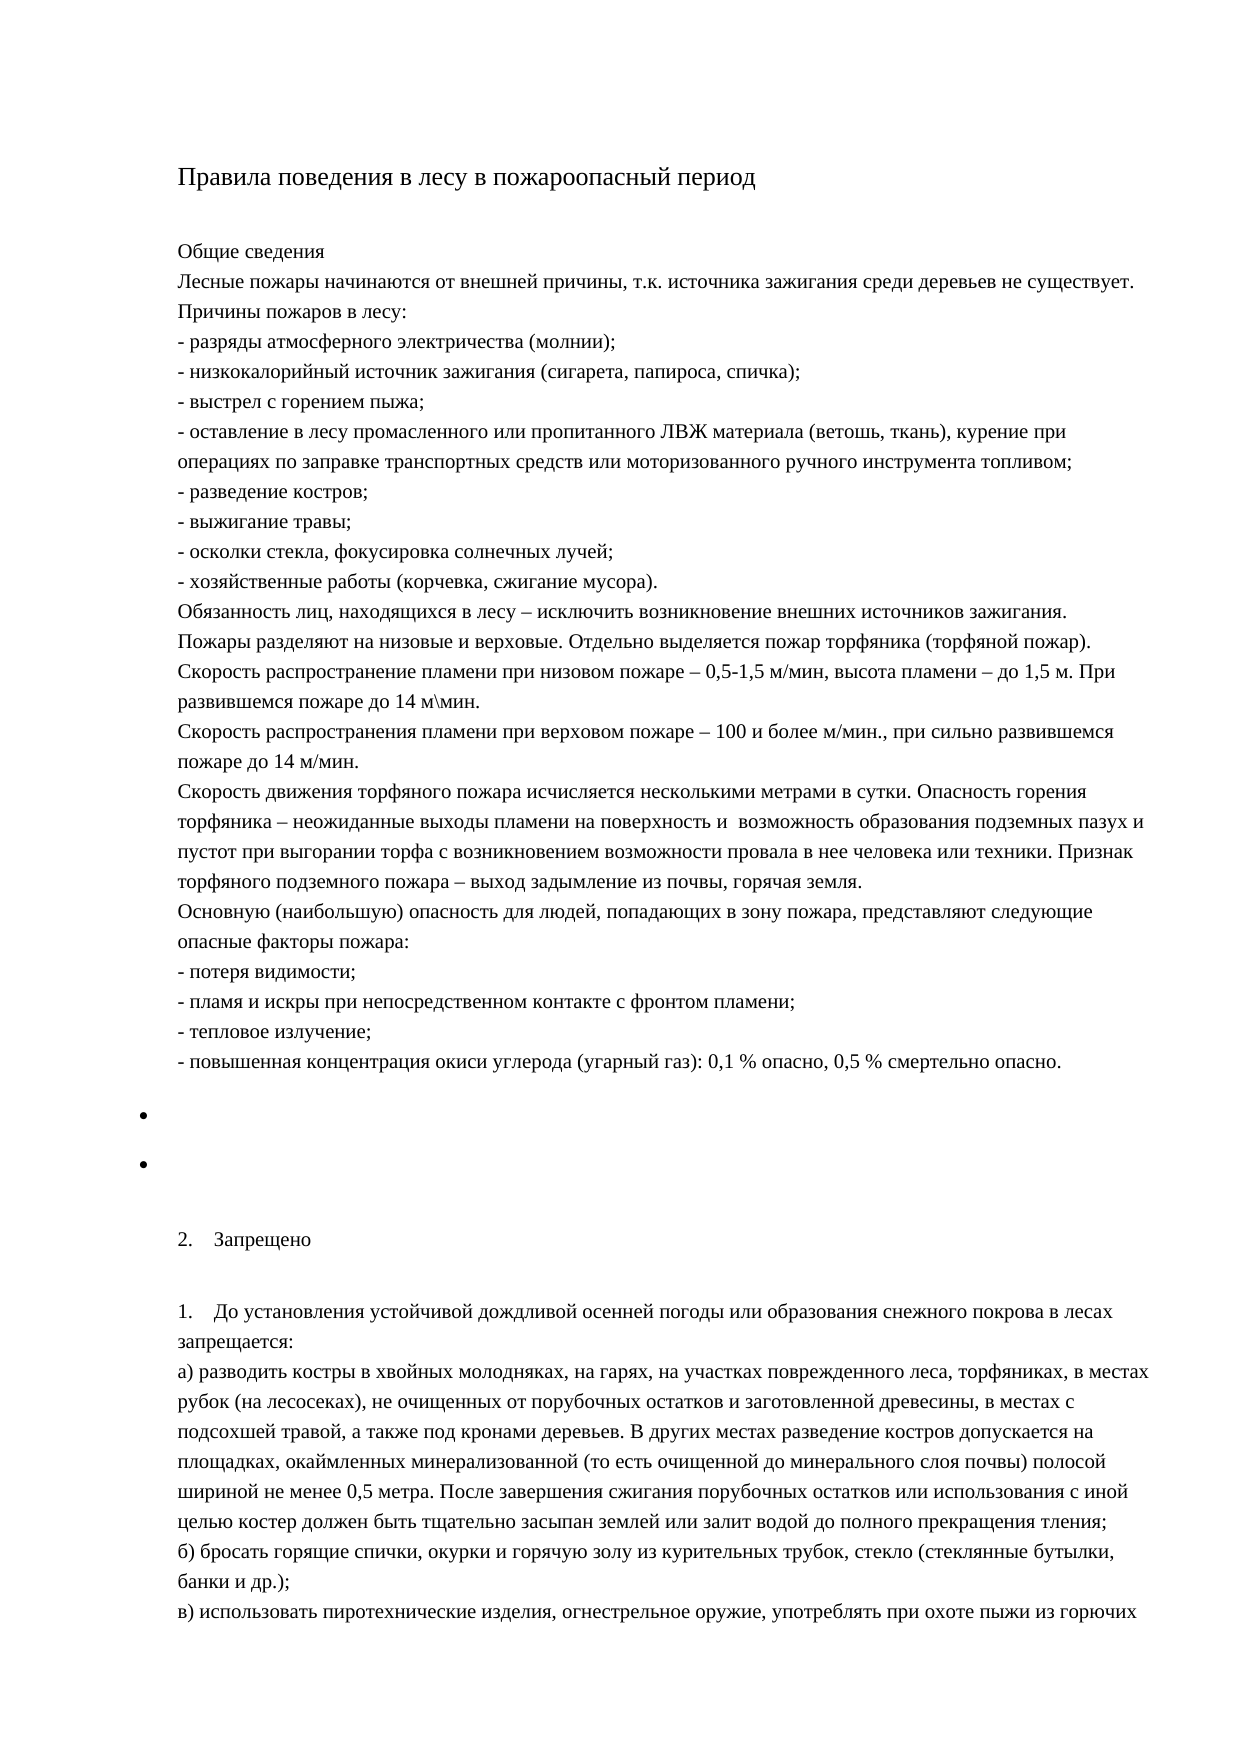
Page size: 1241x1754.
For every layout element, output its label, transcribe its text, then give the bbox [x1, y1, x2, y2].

text Правила поведения в лесу в пожароопасный период [177, 161, 1152, 191]
text 2. Запрещено [177, 1221, 1152, 1251]
text Общие сведения Лесные пожары начинаются от внешней причины, т.к. источника зажигания среди деревьев не существует. Причины пожаров в лесу: - разряды атмосферного электричества (молнии); - низкокалорийный источник зажигания (сигарета, папироса, спичка); - выстрел с горением пыжа; - оставление в лесу промасленного или пропитанного ЛВЖ материала (ветошь, ткань), курение при операциях по заправке транспортных средств или моторизованного ручного инструмента топливом; - разведение костров; - выжигание травы; - осколки стекла, фокусировка солнечных лучей; - хозяйственные работы (корчевка, сжигание мусора). Обязанность лиц, находящихся в лесу – исключить возникновение внешних источников зажигания. Пожары разделяют на низовые и верховые. Отдельно выделяется пожар торфяника (торфяной пожар). Скорость распространение пламени при низовом пожаре – 0,5-1,5 м/мин, высота пламени – до 1,5 м. При развившемся пожаре до 14 м\мин. Скорость распространения пламени при верховом пожаре – 100 и более м/мин., при сильно развившемся пожаре до 14 м/мин. Скорость движения торфяного пожара исчисляется несколькими метрами в сутки. Опасность горения торфяника – неожиданные выходы пламени на поверхность и возможность образования подземных пазух и пустот при выгорании торфа с возникновением возможности провала в нее человека или техники. Признак торфяного подземного пожара – выход задымление из почвы, горячая земля. Основную (наибольшую) опасность для людей, попадающих в зону пожара, представляют следующие опасные факторы пожара: - потеря видимости; - пламя и искры при непосредственном контакте с фронтом пламени; - тепловое излучение; - повышенная концентрация окиси углерода (угарный газ): 0,1 % опасно, 0,5 % смертельно опасно. [177, 233, 1152, 1073]
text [177, 1293, 1152, 1623]
